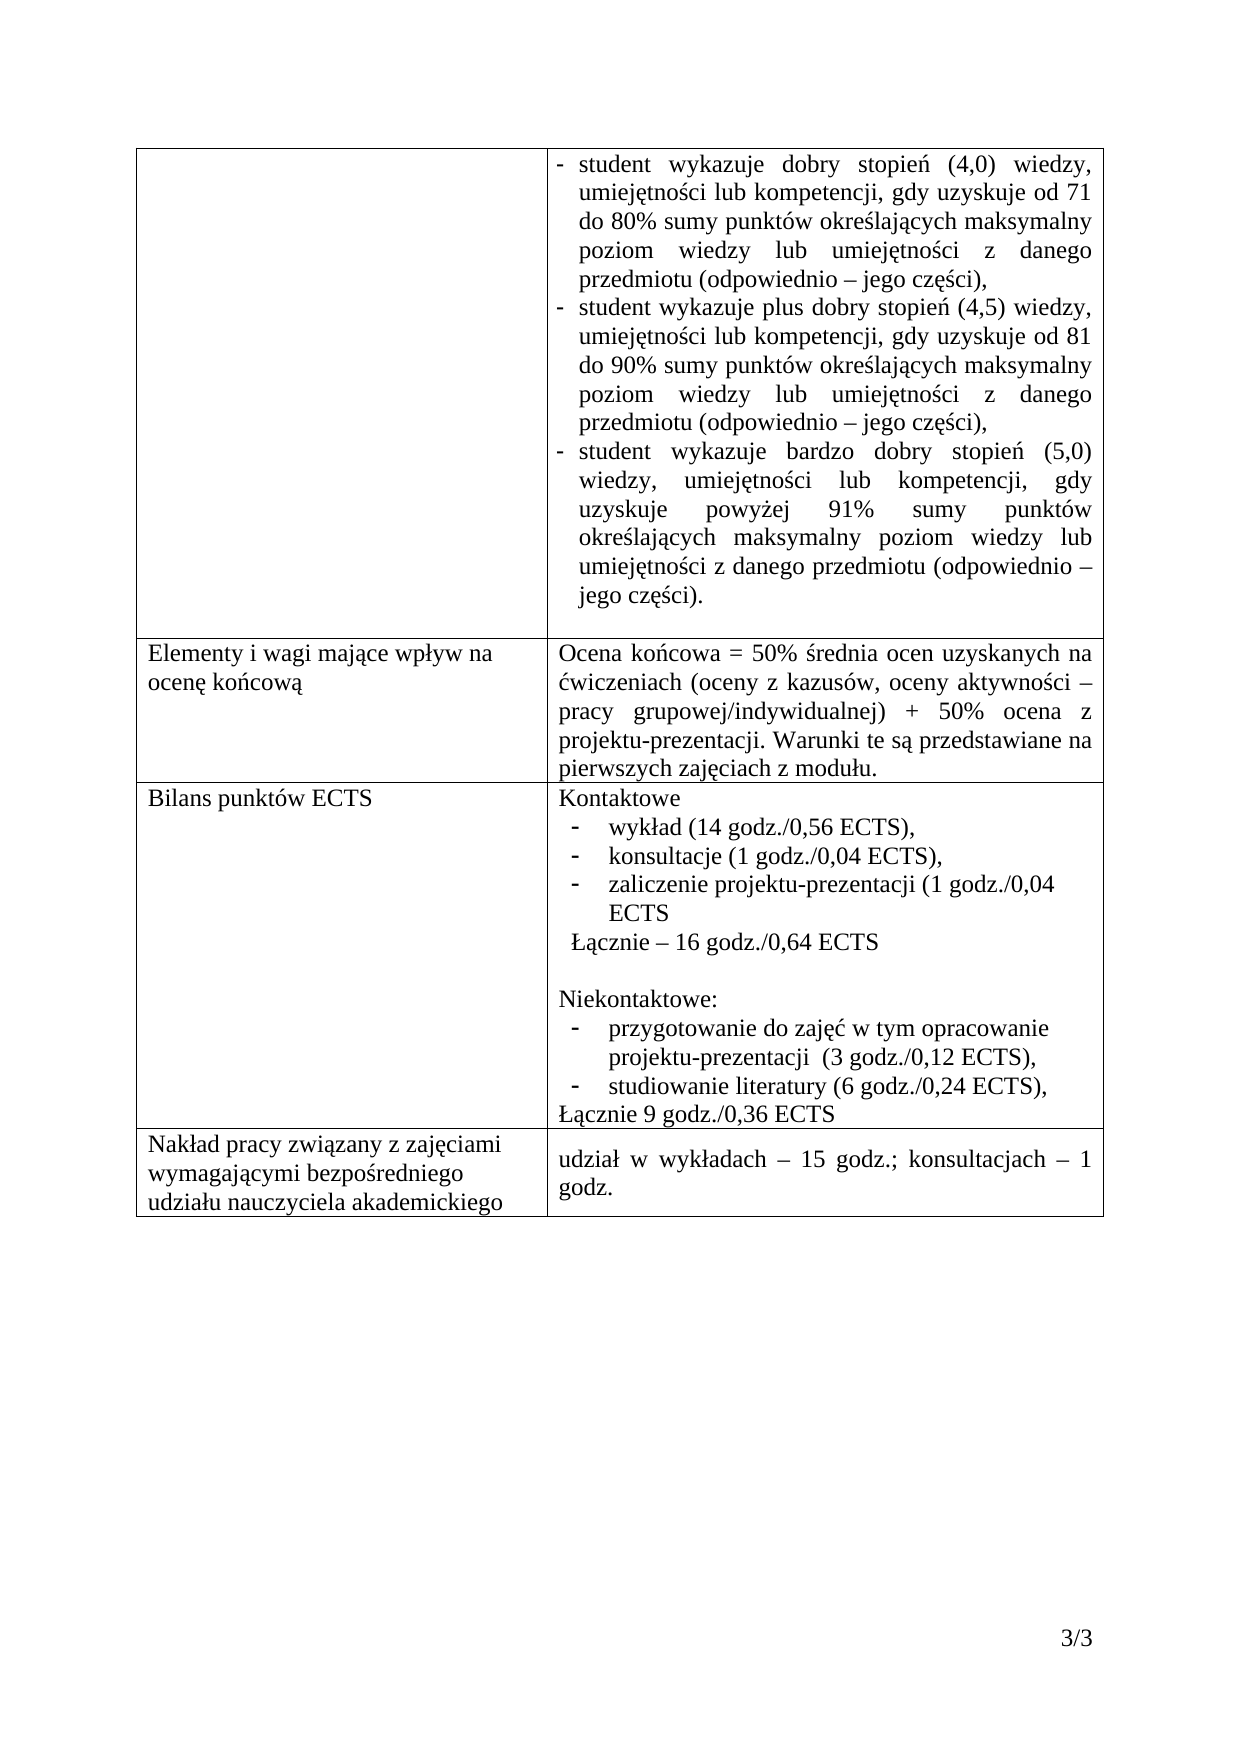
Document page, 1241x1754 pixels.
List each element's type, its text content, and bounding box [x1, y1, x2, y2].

table_cell Nakład pracy związany z zajęciami wymagającymi bezpośredniego udziału nauczyciela akademickiego [137, 1129, 547, 1216]
table_cell Elementy i wagi mające wpływ na ocenę końcową [137, 639, 547, 782]
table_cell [548, 149, 1103, 637]
table_cell Ocena końcowa = 50% średnia ocen uzyskanych na ćwiczeniach (oceny z kazusów, oceny aktywności – pracy grupowej/indywidualnej) + 50% ocena z projektu-prezentacji. Warunki te są przedstawiane na pierwszych zajęciach z modułu. [548, 639, 1103, 782]
table_cell udział w wykładach – 15 godz.; konsultacjach – 1 godz. [548, 1129, 1103, 1216]
table_cell Bilans punktów ECTS [137, 783, 547, 1128]
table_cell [137, 149, 547, 637]
table_cell Kontaktowe wykład (14 godz./0,56 ECTS), konsultacje (1 godz./0,04 ECTS), zaliczenie projektu-prezentacji (1 godz./0,04 ECTS Łącznie – 16 godz./0,64 ECTS Niekontaktowe: przygotowanie do zajęć w tym opracowanie projektu-prezentacji (3 godz./0,12 ECTS), studiowanie literatury (6 godz./0,24 ECTS), Łącznie 9 godz./0,36 ECTS [548, 783, 1103, 1128]
